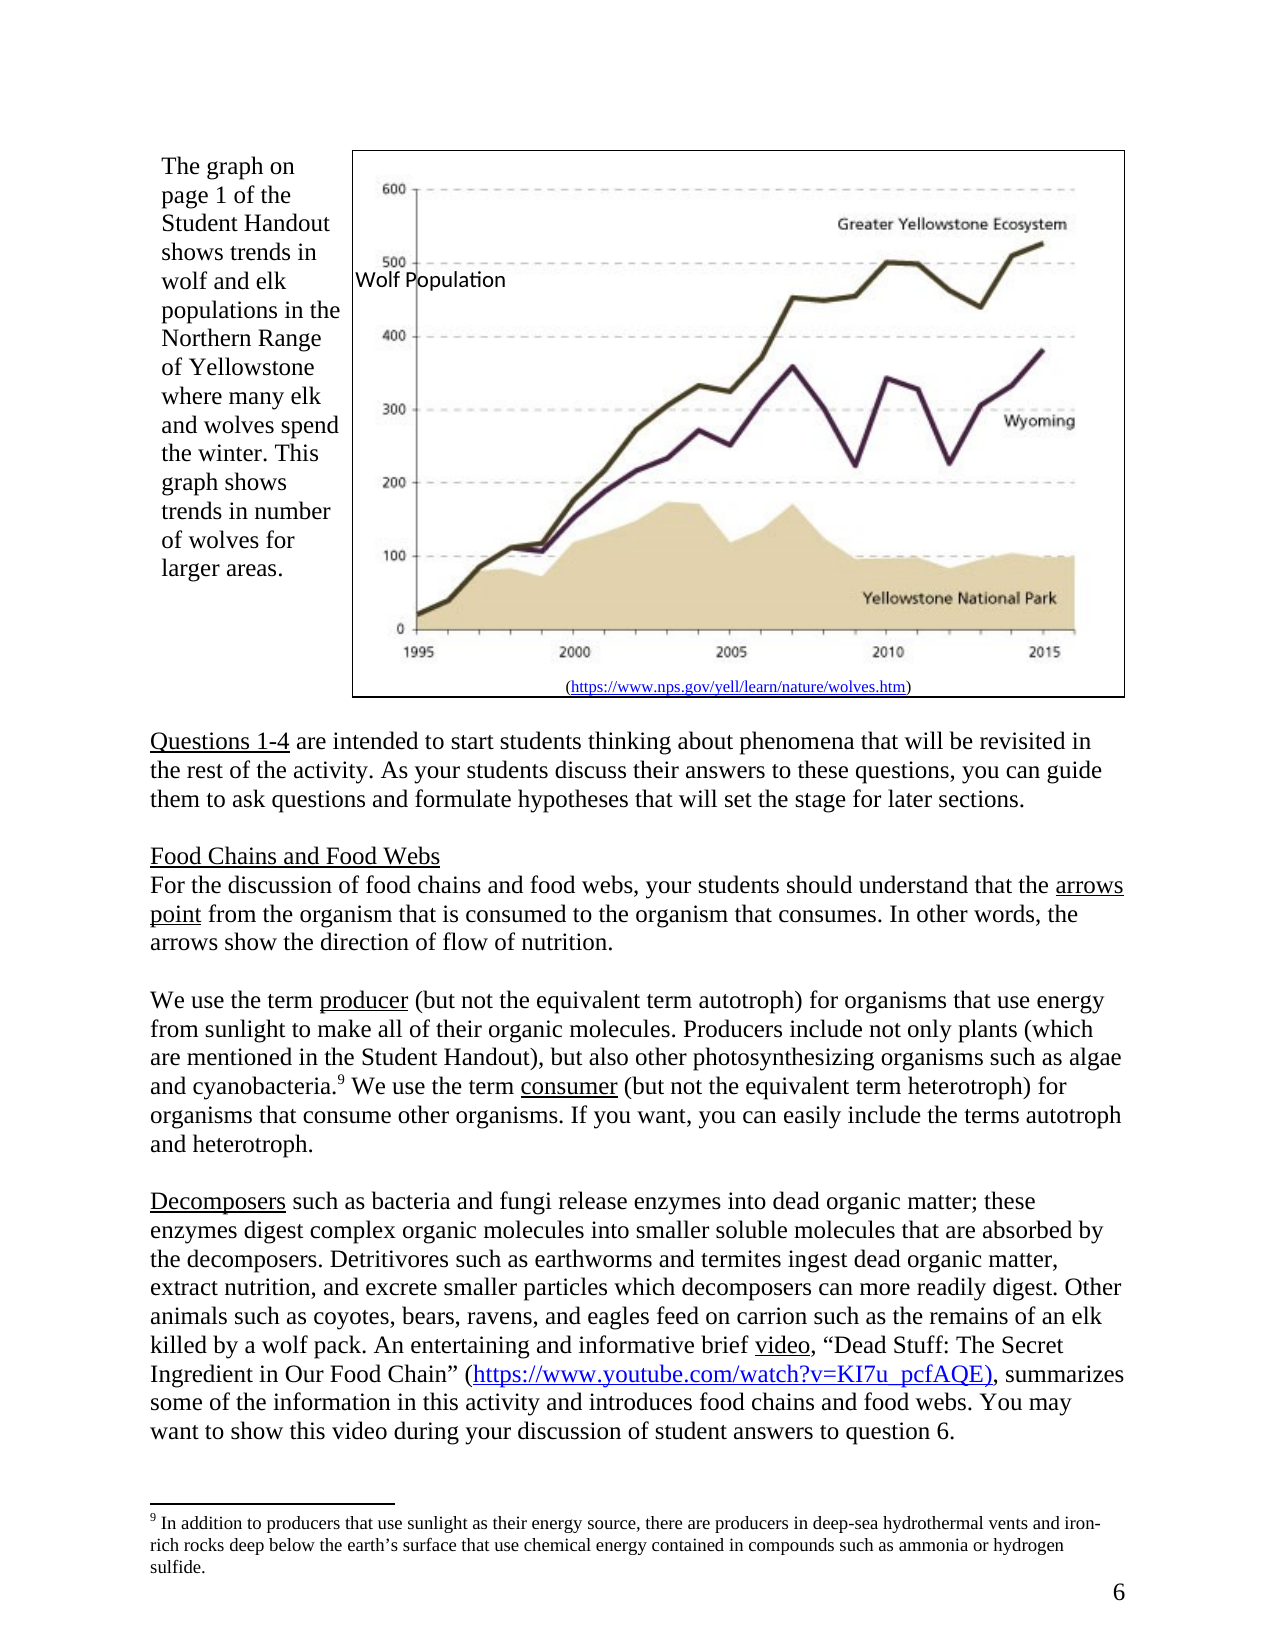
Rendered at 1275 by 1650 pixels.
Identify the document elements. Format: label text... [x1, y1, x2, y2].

text Decomposers such as bacteria and fungi release enzymes into dead organic matter; these enzymes digest complex organic molecules into smaller soluble molecules that are absorbed by the decomposers. Detritivores such as earthworms and termites ingest dead organic matter, extract nutrition, and excrete smaller particles which decomposers can more readily digest. Other animals such as coyotes, bears, ravens, and eagles feed on carrion such as the remains of an elk killed by a wolf pack. An entertaining and informative brief video, “Dead Stuff: The Secret Ingredient in Our Food Chain” (https://www.youtube.com/watch?v=KI7u_pcfAQE), summarizes some of the information in this activity and introduces food chains and food webs. You may want to show this video during your discussion of student answers to question 6. [150, 1186, 1125, 1445]
text Questions 1-4 are intended to start students thinking about phenomena that will be revisited in the rest of the activity. As your students discuss their answers to these questions, you can guide them to ask questions and formulate hypotheses that will set the stage for later sections. [150, 726, 1125, 812]
text Food Chains and Food Webs [150, 841, 1125, 870]
picture [363, 151, 1114, 678]
text We use the term producer (but not the equivalent term autotroph) for organisms that use energy from sunlight to make all of their organic molecules. Producers include not only plants (which are mentioned in the Student Handout), but also other photosynthesizing organisms such as algae and cyanobacteria. We use the term consumer (but not the equivalent term heterotroph) for organisms that consume other organisms. If you want, you can easily include the terms autotroph and heterotroph. [150, 985, 1125, 1157]
text For the discussion of food chains and food webs, your students should understand that the arrows point from the organism that is consumed to the organism that consumes. In other words, the arrows show the direction of flow of nutrition. [150, 870, 1125, 956]
table_header (https://www.nps.gov/yell/learn/nature/wolves.htm) [353, 151, 1124, 696]
table_header The graph on page 1 of the Student Handout shows trends in wolf and elk populations in the Northern Range of Yellowstone where many elk and wolves spend the winter. This graph shows trends in number of wolves for larger areas. [150, 150, 352, 696]
